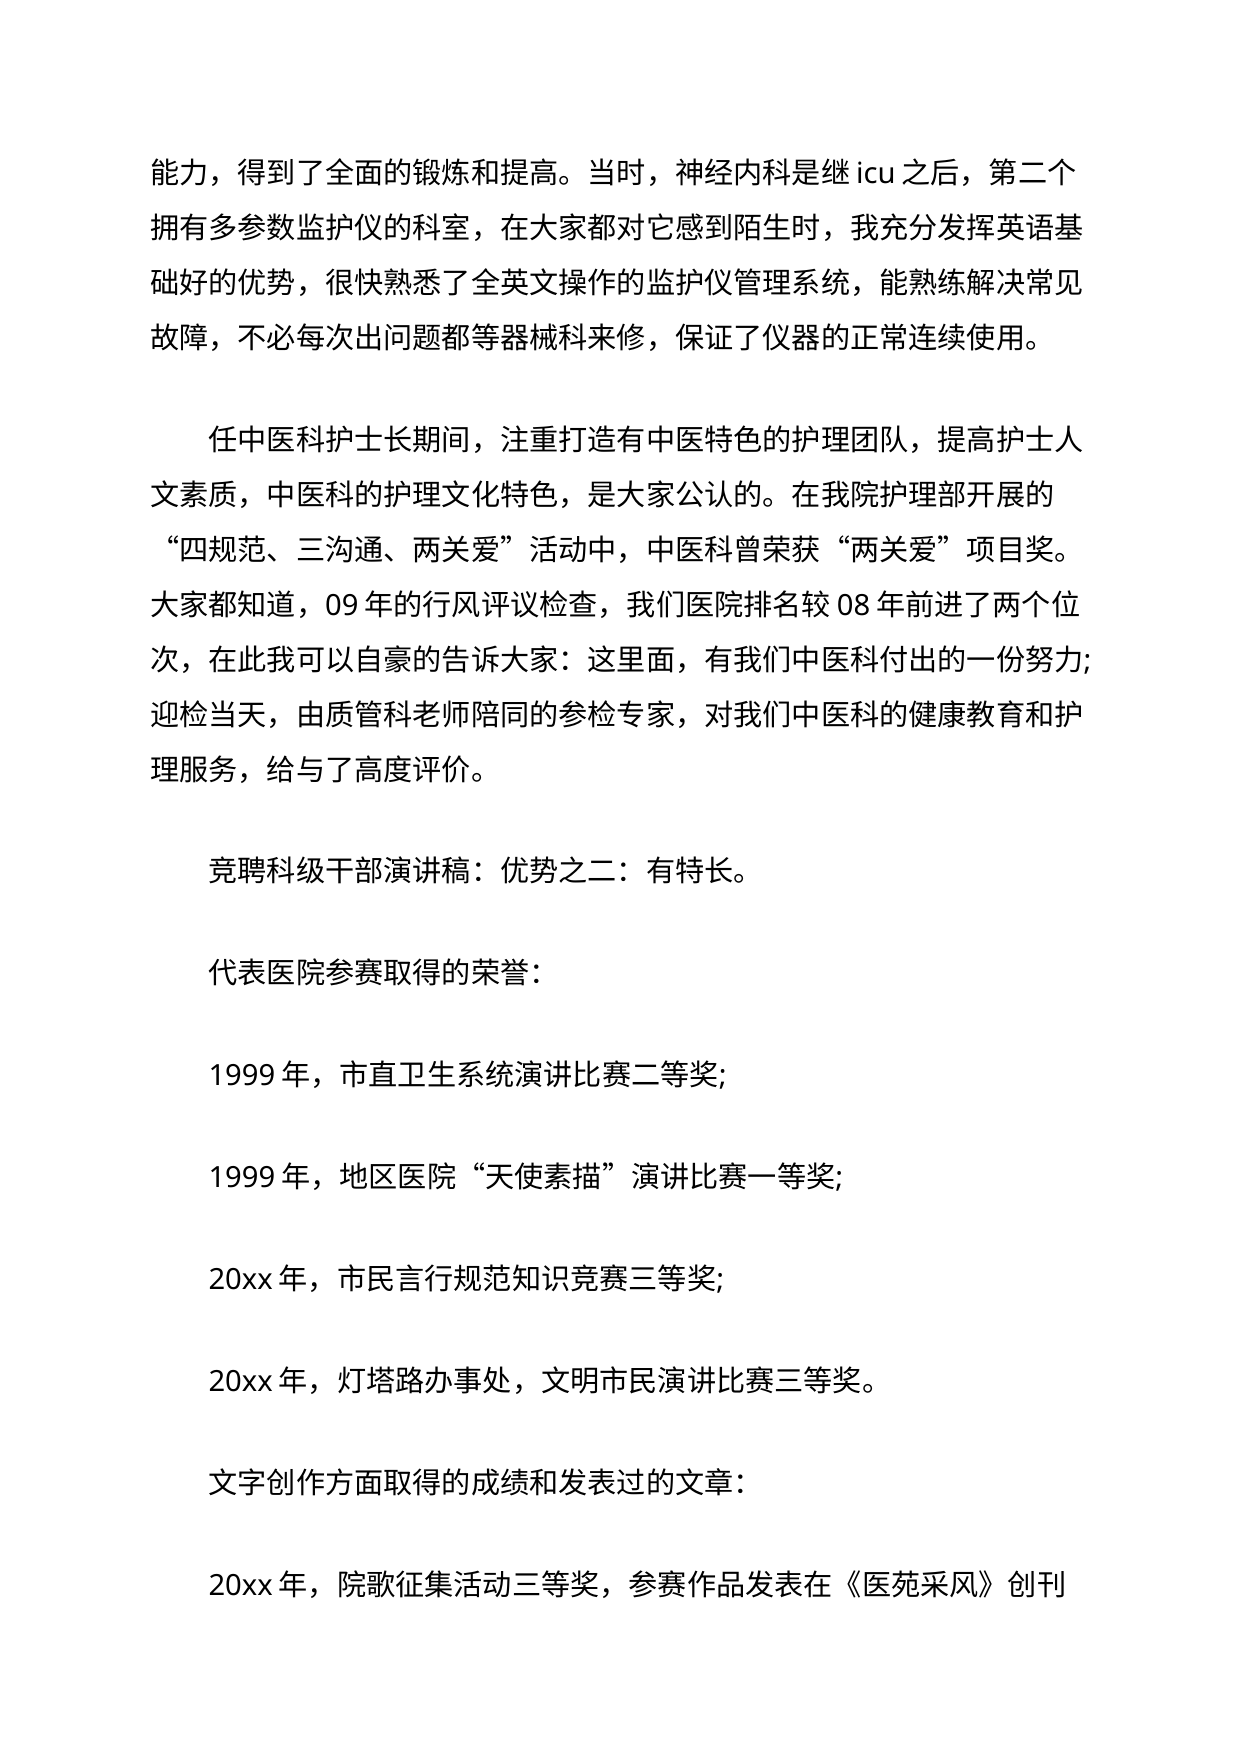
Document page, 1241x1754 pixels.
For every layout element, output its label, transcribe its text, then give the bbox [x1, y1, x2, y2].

text 竞聘科级干部演讲稿：优势之二：有特长。 [150, 848, 1090, 890]
text 文字创作方面取得的成绩和发表过的文章： [150, 1459, 1090, 1502]
text 20xx年，灯塔路办事处，文明市民演讲比赛三等奖。 [150, 1357, 1090, 1400]
text 任中医科护士长期间，注重打造有中医特色的护理团队，提高护士人文素质，中医科的护理文化特色，是大家公认的。在我院护理部开展的“四规范、三沟通、两关爱”活动中，中医科曾荣获“两关爱”项目奖。大家都知道，09年的行风评议检查，我们医院排名较08年前进了两个位次，在此我可以自豪的告诉大家：这里面，有我们中医科付出的一份努力;迎检当天，由质管科老师陪同的参检专家，对我们中医科的健康教育和护理服务，给与了高度评价。 [150, 417, 1090, 788]
text 代表医院参赛取得的荣誉： [150, 950, 1090, 992]
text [150, 1561, 1090, 1603]
text 20xx年，市民言行规范知识竞赛三等奖; [150, 1255, 1090, 1298]
text 1999年，市直卫生系统演讲比赛二等奖; [150, 1051, 1090, 1094]
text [150, 150, 1090, 357]
text 1999年，地区医院“天使素描”演讲比赛一等奖; [150, 1153, 1090, 1196]
